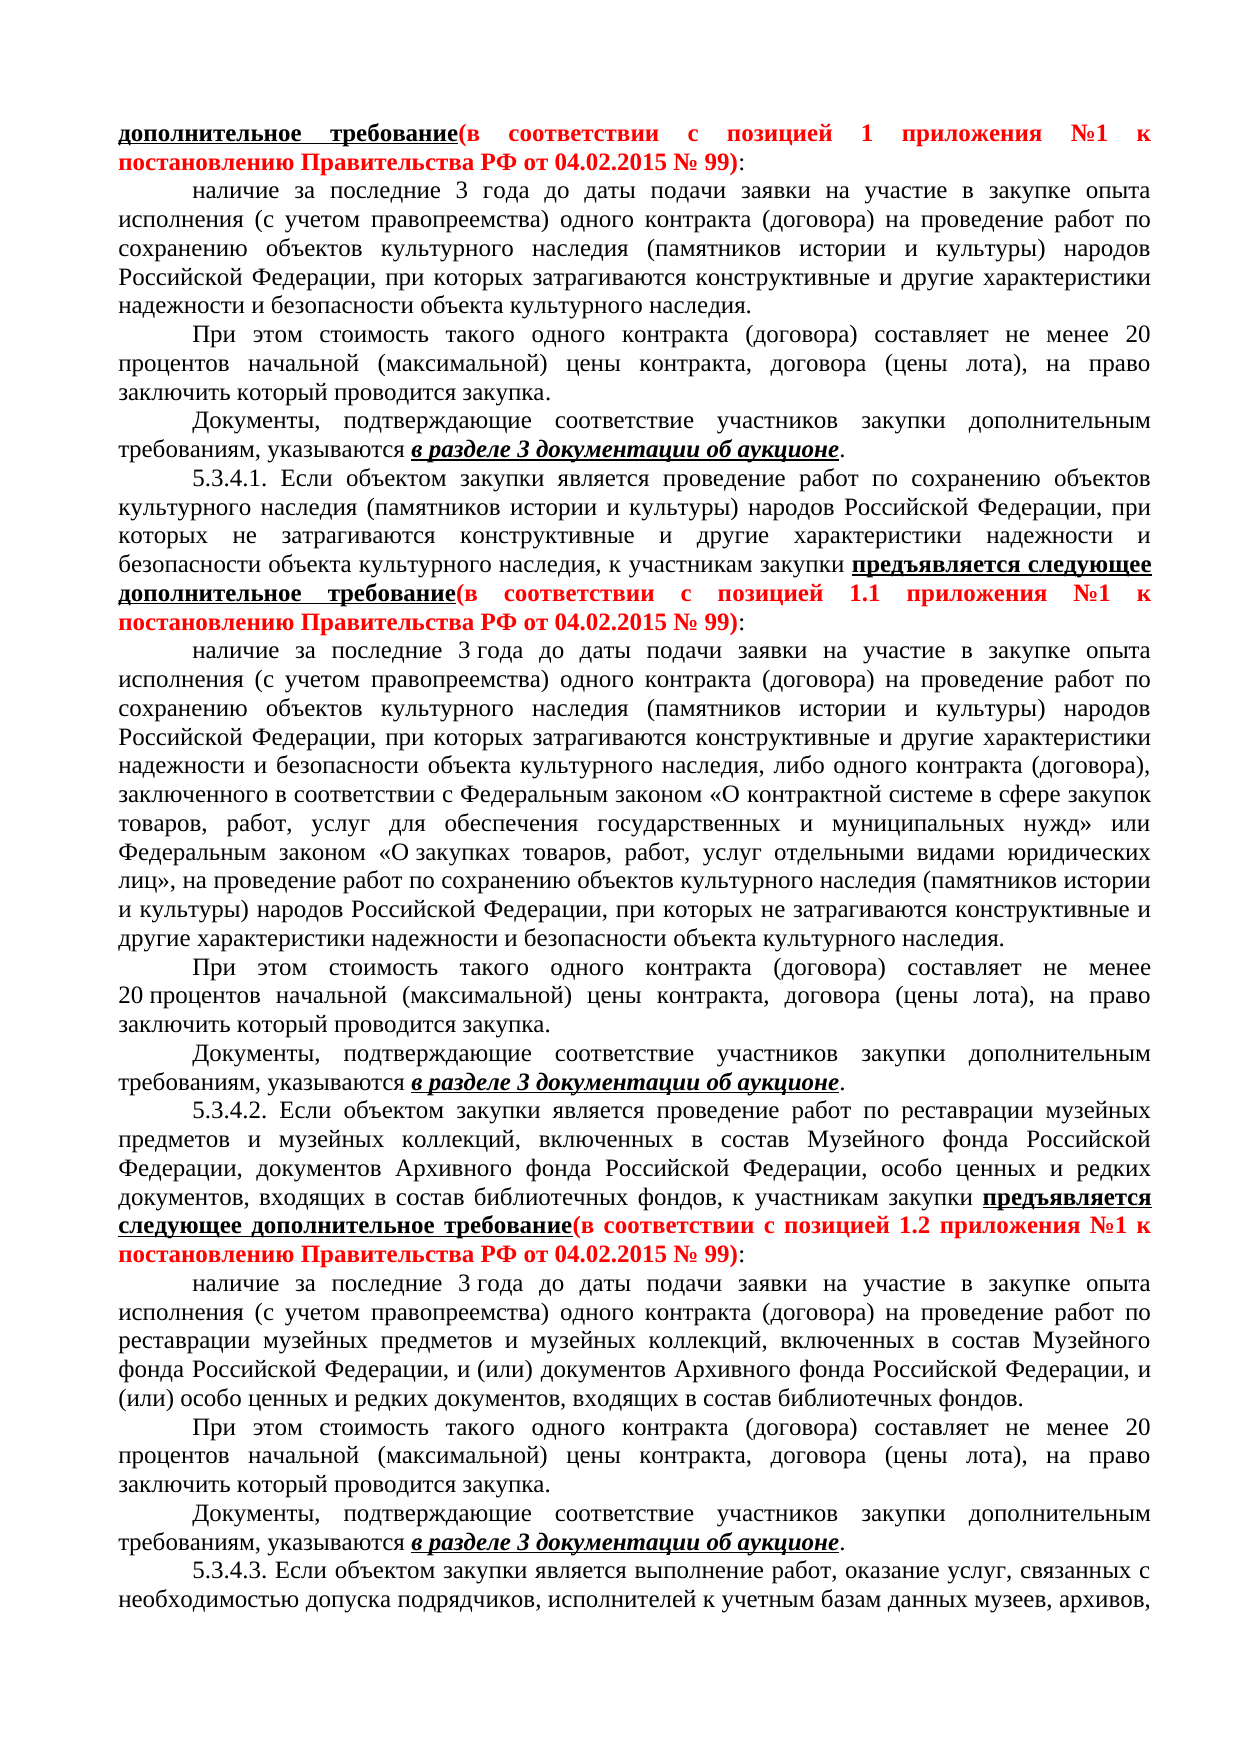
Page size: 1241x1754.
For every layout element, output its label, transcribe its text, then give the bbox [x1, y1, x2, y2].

list наличие за последние 3 года до даты подачи заявки на участие в закупке опыта исполнения (с учетом правопреемства) одного контракта (договора) на проведение работ по сохранению объектов культурного наследия (памятников истории и культуры) народов Российской Федерации, при которых затрагиваются конструктивные и другие характеристики надежности и безопасности объекта культурного наследия. [118, 176, 1152, 319]
text Документы, подтверждающие соответствие участников закупки дополнительным требованиям, указываются в разделе 3 документации об аукционе. [118, 1498, 1152, 1556]
list наличие за последние 3 года до даты подачи заявки на участие в закупке опыта исполнения (с учетом правопреемства) одного контракта (договора) на проведение работ по реставрации музейных предметов и музейных коллекций, включенных в состав Музейного фонда Российской Федерации, и (или) документов Архивного фонда Российской Федерации, и (или) особо ценных и редких документов, входящих в состав библиотечных фондов. [118, 1268, 1152, 1412]
text 5.3.4.2. Если объектом закупки является проведение работ по реставрации музейных предметов и музейных коллекций, включенных в состав Музейного фонда Российской Федерации, документов Архивного фонда Российской Федерации, особо ценных и редких документов, входящих в состав библиотечных фондов, к участникам закупки предъявляется следующее дополнительное требование(в соответствии с позицией 1.2 приложения №1 к постановлению Правительства РФ от 04.02.2015 № 99): [118, 1096, 1152, 1268]
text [118, 1556, 1152, 1613]
text 5.3.4.1. Если объектом закупки является проведение работ по сохранению объектов культурного наследия (памятников истории и культуры) народов Российской Федерации, при которых не затрагиваются конструктивные и другие характеристики надежности и безопасности объекта культурного наследия, к участникам закупки предъявляется следующее дополнительное требование(в соответствии с позицией 1.1 приложения №1 к постановлению Правительства РФ от 04.02.2015 № 99): [118, 463, 1152, 636]
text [118, 118, 1152, 176]
text Документы, подтверждающие соответствие участников закупки дополнительным требованиям, указываются в разделе 3 документации об аукционе. [118, 1038, 1152, 1096]
text Документы, подтверждающие соответствие участников закупки дополнительным требованиям, указываются в разделе 3 документации об аукционе. [118, 406, 1152, 463]
list наличие за последние 3 года до даты подачи заявки на участие в закупке опыта исполнения (с учетом правопреемства) одного контракта (договора) на проведение работ по сохранению объектов культурного наследия (памятников истории и культуры) народов Российской Федерации, при которых затрагиваются конструктивные и другие характеристики надежности и безопасности объекта культурного наследия, либо одного контракта (договора), заключенного в соответствии с Федеральным законом «О контрактной системе в сфере закупок товаров, работ, услуг для обеспечения государственных и муниципальных нужд» или Федеральным законом «О закупках товаров, работ, услуг отдельными видами юридических лиц», на проведение работ по сохранению объектов культурного наследия (памятников истории и культуры) народов Российской Федерации, при которых не затрагиваются конструктивные и другие характеристики надежности и безопасности объекта культурного наследия. [118, 636, 1152, 952]
